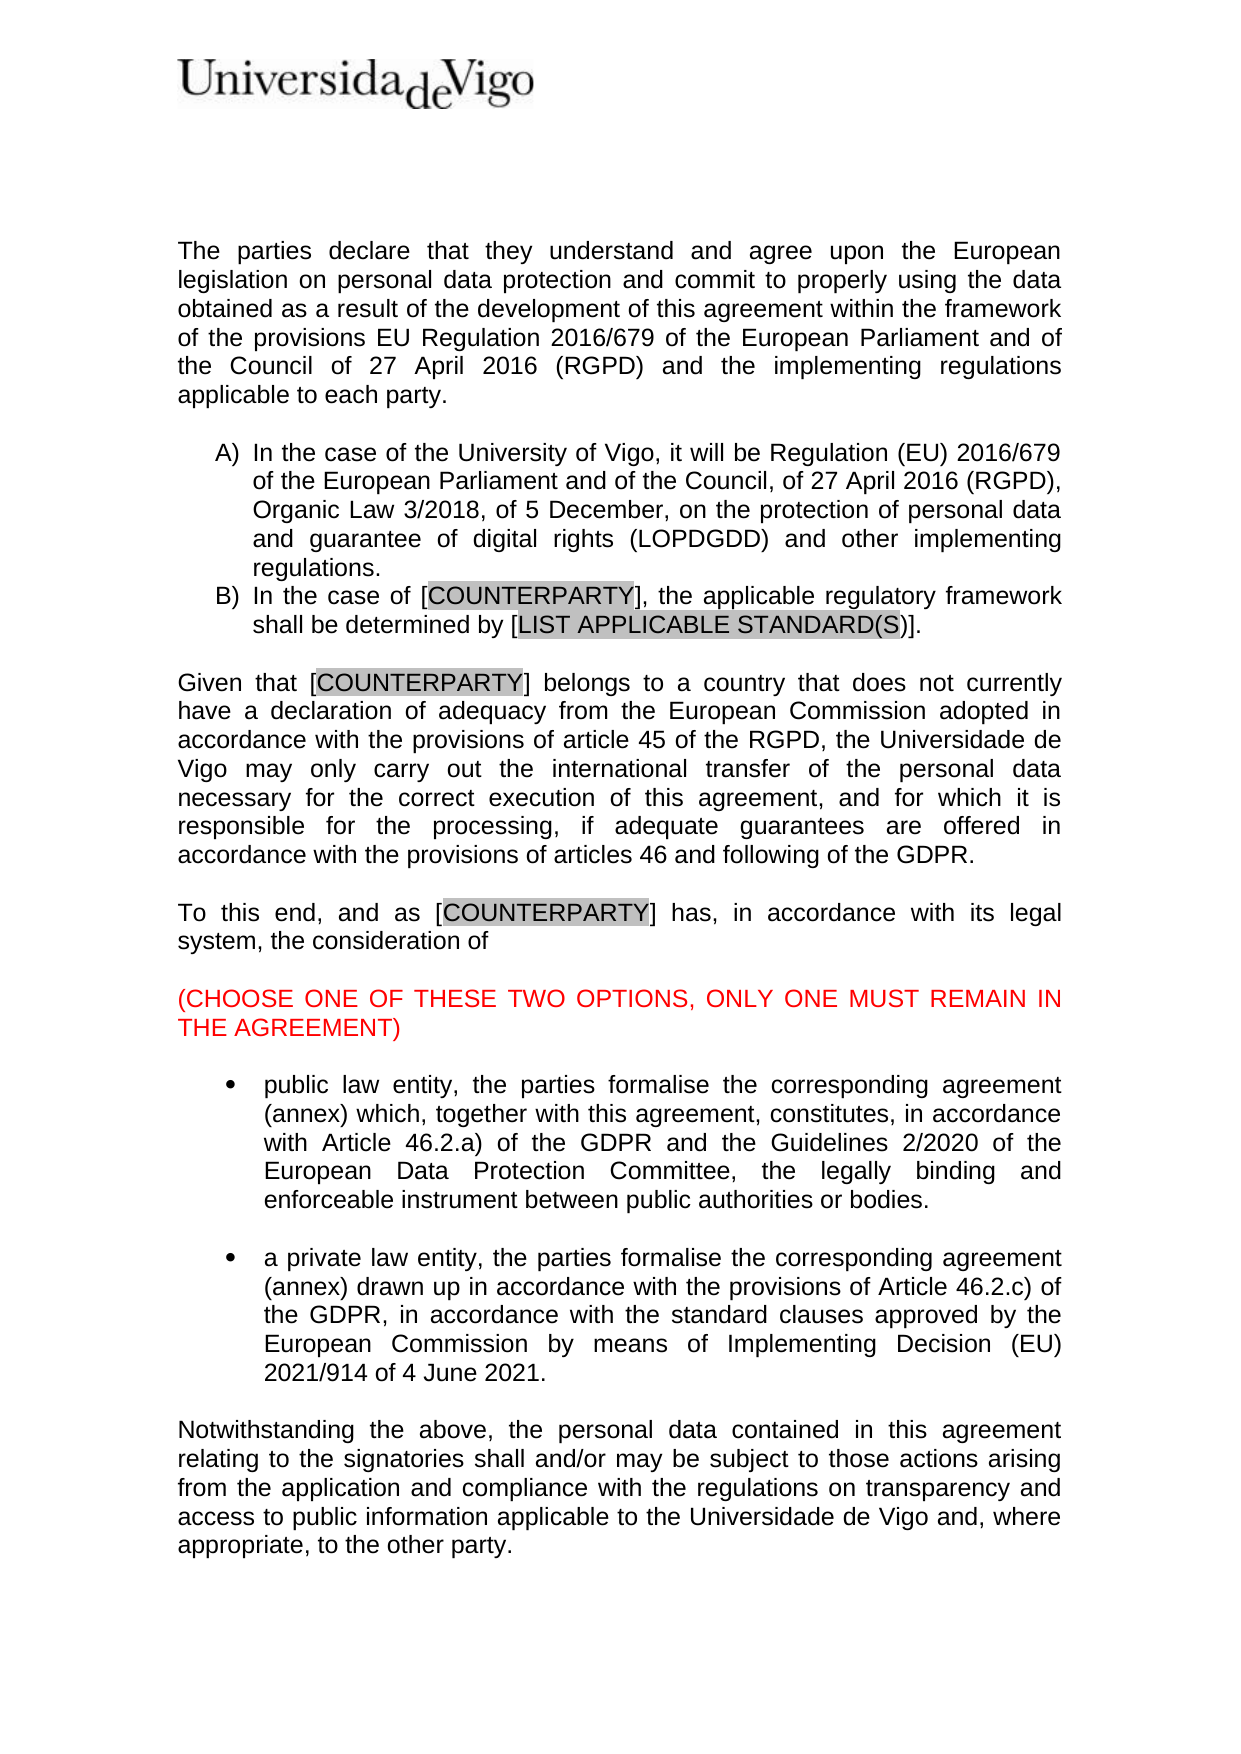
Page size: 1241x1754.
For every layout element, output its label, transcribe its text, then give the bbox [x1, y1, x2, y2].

list a private law entity, the parties formalise the corresponding agreement (annex) drawn up in accordance with the provisions of Article 46.2.c) of the GDPR, in accordance with the standard clauses approved by the European Commission by means of Implementing Decision (EU) 2021/914 of 4 June 2021. [226, 1243, 1063, 1386]
text Given that [COUNTERPARTY] belongs to a country that does not currently have a declaration of adequacy from the European Commission adopted in accordance with the provisions of article 45 of the RGPD, the Universidade de Vigo may only carry out the international transfer of the personal data necessary for the correct execution of this agreement, and for which it is responsible for the processing, if adequate guarantees are offered in accordance with the provisions of articles 46 and following of the GDPR. [177, 667, 1063, 869]
text The parties declare that they understand and agree upon the European legislation on personal data protection and commit to properly using the data obtained as a result of the development of this agreement within the framework of the provisions EU Regulation 2016/679 of the European Parliament and of the Council of 27 April 2016 (RGPD) and the implementing regulations applicable to each party. [177, 236, 1063, 409]
text Notwithstanding the above, the personal data contained in this agreement relating to the signatories shall and/or may be subject to those actions arising from the application and compliance with the regulations on transparency and access to public information applicable to the Universidade de Vigo and, where appropriate, to the other party. [177, 1415, 1063, 1559]
list In the case of [COUNTERPARTY], the applicable regulatory framework shall be determined by [LIST APPLICABLE STANDARD(S)]. [215, 581, 518, 639]
list In the case of the University of Vigo, it will be Regulation (EU) 2016/679 of the European Parliament and of the Council, of 27 April 2016 (RGPD), Organic Law 3/2018, of 5 December, on the protection of personal data and guarantee of digital rights (LOPDGDD) and other implementing regulations. [215, 437, 1063, 581]
picture [177, 59, 534, 109]
list public law entity, the parties formalise the corresponding agreement (annex) which, together with this agreement, constitutes, in accordance with Article 46.2.a) of the GDPR and the Guidelines 2/2020 of the European Data Protection Committee, the legally binding and enforceable instrument between public authorities or bodies. [226, 1070, 1063, 1214]
list In the case of [COUNTERPARTY], the applicable regulatory framework shall be determined by [LIST APPLICABLE STANDARD(S)]. [634, 581, 1063, 639]
text To this end, and as [COUNTERPARTY] has, in accordance with its legal system, the consideration of [177, 897, 1063, 955]
text (CHOOSE ONE OF THESE TWO OPTIONS, ONLY ONE MUST REMAIN IN THE AGREEMENT) [177, 984, 1063, 1041]
